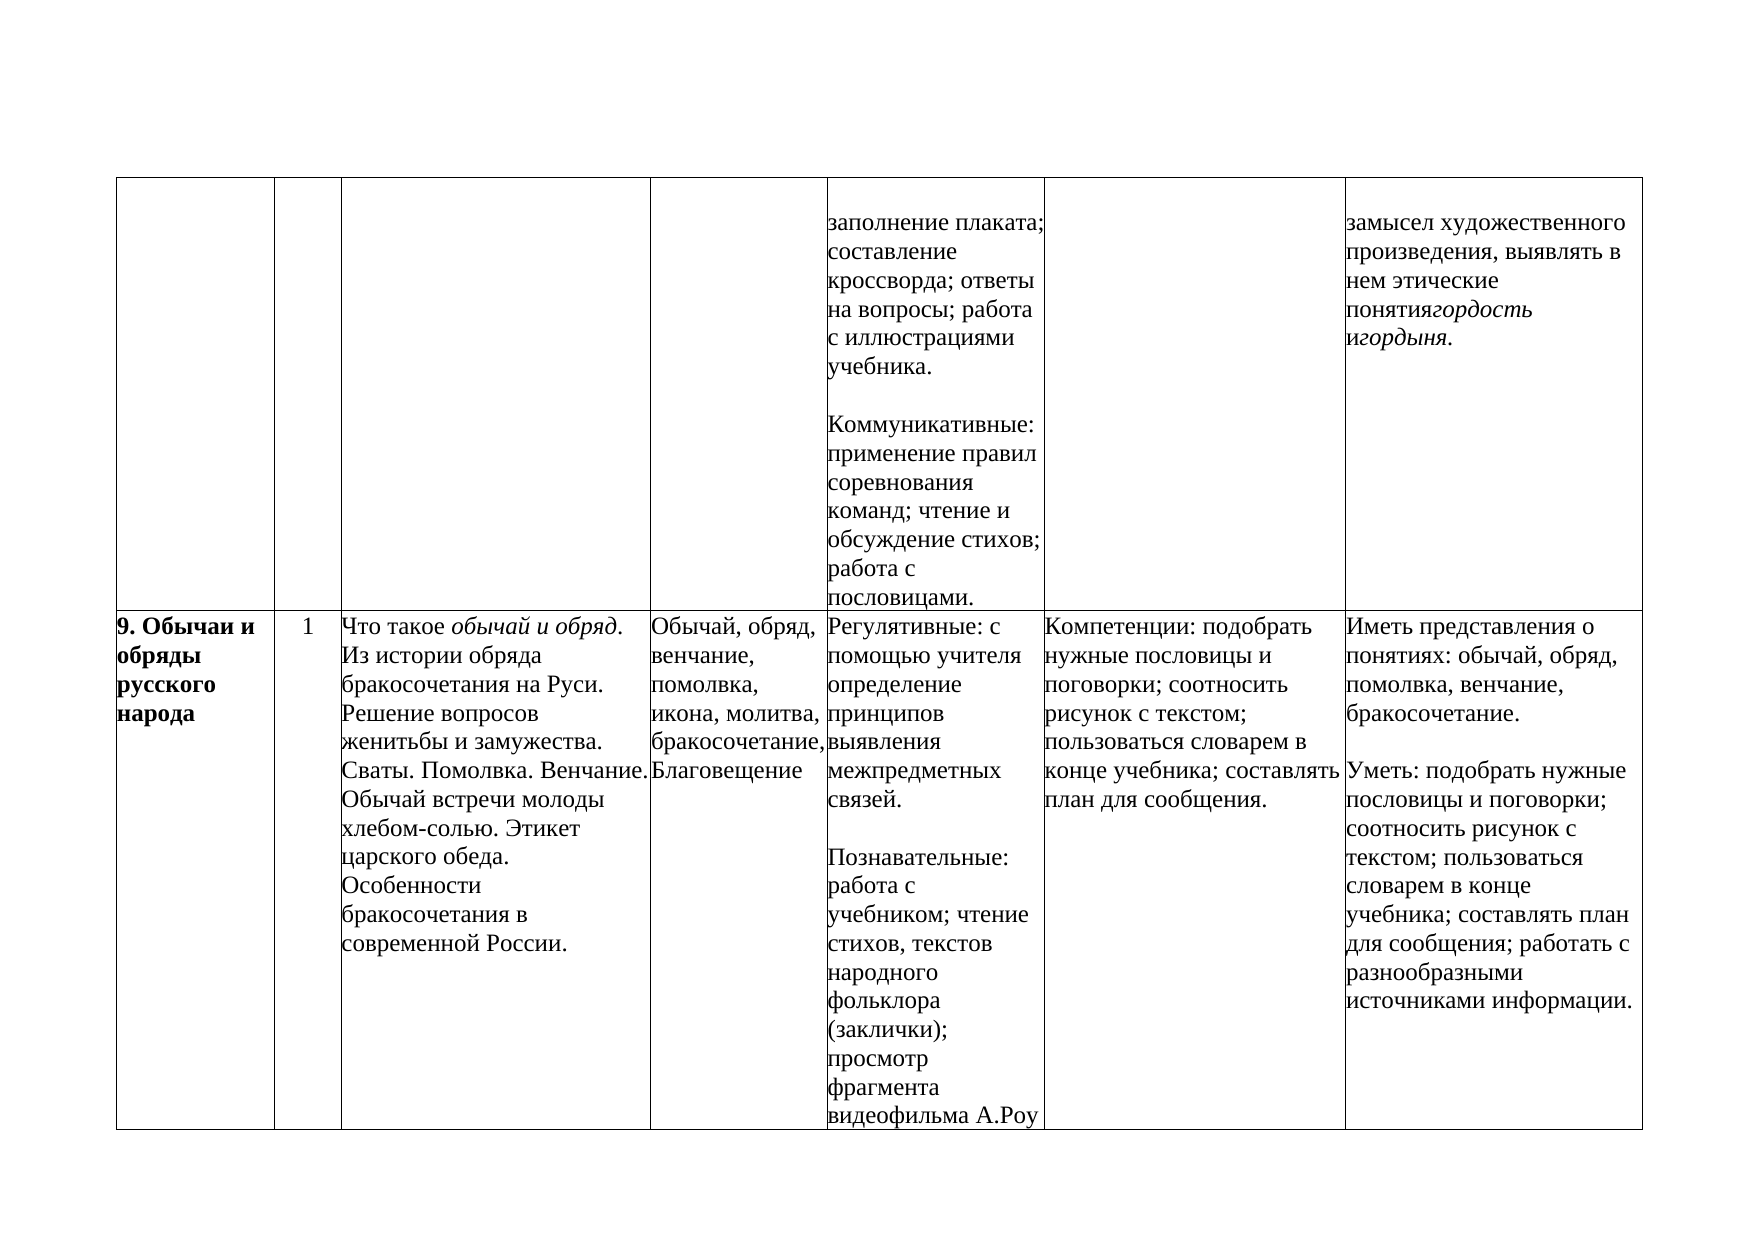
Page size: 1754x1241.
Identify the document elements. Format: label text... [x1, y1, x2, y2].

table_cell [1346, 178, 1642, 610]
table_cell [828, 611, 1044, 1129]
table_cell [1045, 611, 1345, 1129]
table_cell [117, 611, 274, 1129]
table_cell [1346, 611, 1642, 1129]
table_cell 1 [275, 611, 341, 1129]
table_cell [651, 178, 827, 610]
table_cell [651, 611, 827, 1129]
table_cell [342, 178, 650, 610]
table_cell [828, 178, 1044, 610]
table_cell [342, 611, 650, 1129]
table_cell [117, 178, 274, 610]
table_cell 1 [275, 178, 341, 610]
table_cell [1045, 178, 1345, 610]
